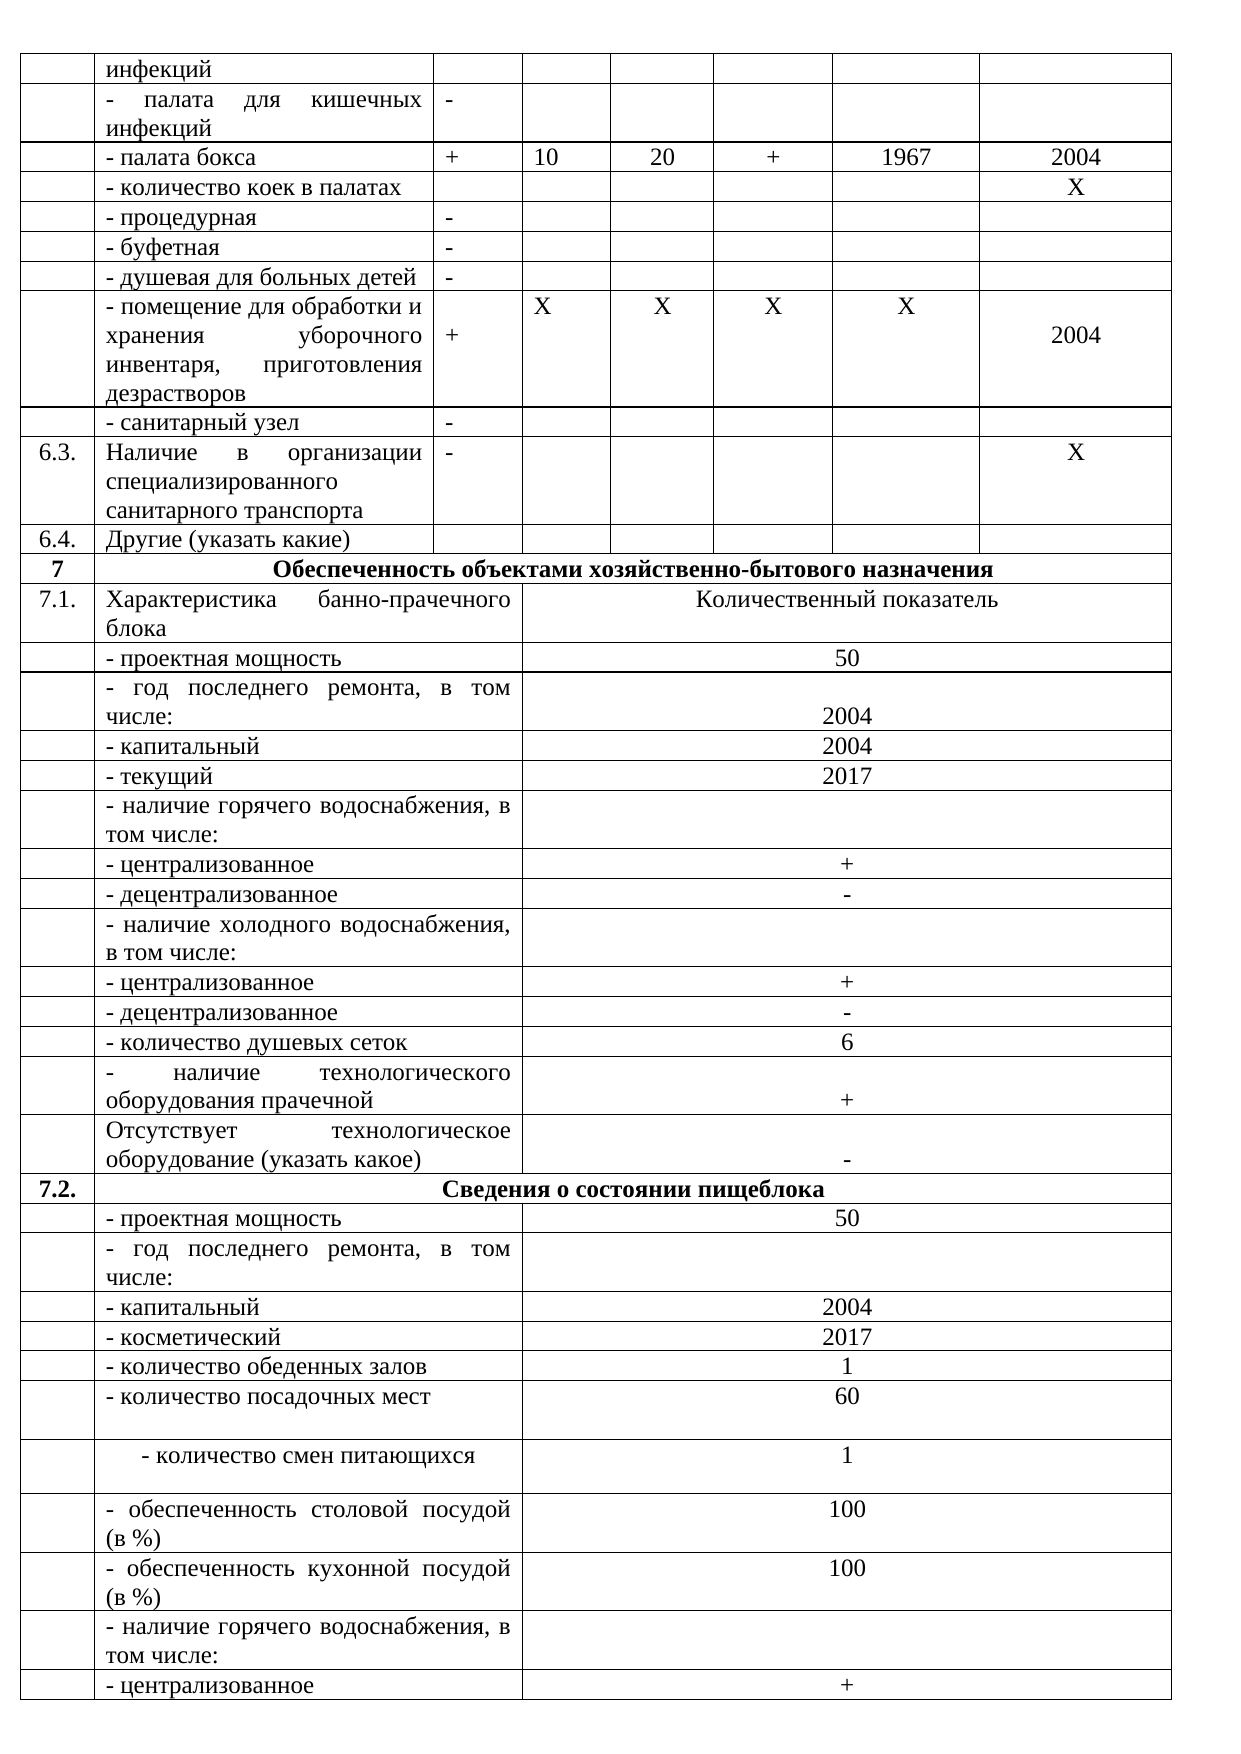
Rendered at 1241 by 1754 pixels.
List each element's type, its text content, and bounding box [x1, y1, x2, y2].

table_cell - [523, 1115, 1171, 1173]
table_cell [21, 997, 94, 1026]
table_cell - санитарный узел [95, 408, 433, 436]
table_cell - [434, 262, 522, 290]
table_cell [21, 291, 94, 406]
table_cell - [434, 202, 522, 231]
table_cell [21, 84, 94, 141]
table_cell 6.3. [21, 437, 94, 523]
table_cell [523, 1611, 1171, 1669]
table_cell [523, 791, 1171, 848]
table_cell 2004 [523, 731, 1171, 760]
table_cell - [434, 84, 522, 141]
table_cell - количество коек в палатах [95, 172, 433, 201]
table_cell - количество обеденных залов [95, 1351, 522, 1380]
table_cell + [523, 1057, 1171, 1114]
table_cell [833, 525, 979, 553]
table_cell [21, 408, 94, 436]
table_cell - [434, 408, 522, 436]
table_cell [980, 202, 1171, 231]
table_cell [611, 408, 713, 436]
table_cell [523, 909, 1171, 966]
table_cell [980, 84, 1171, 141]
table_cell 20 [611, 143, 713, 171]
table_cell + [434, 143, 522, 171]
table_cell [714, 408, 832, 436]
table_cell [980, 54, 1171, 83]
table_cell - текущий [95, 761, 522, 789]
table_cell [21, 1322, 94, 1350]
table_cell [523, 437, 610, 523]
table_cell Количественный показатель [523, 584, 1171, 642]
table_cell - децентрализованное [95, 997, 522, 1026]
table_cell [714, 525, 832, 553]
table_cell - централизованное [95, 967, 522, 996]
table_cell [611, 202, 713, 231]
table_cell 1 [523, 1351, 1171, 1380]
table_cell [21, 643, 94, 671]
table_cell - [523, 879, 1171, 908]
table_cell [833, 84, 979, 141]
table_cell [21, 1204, 94, 1232]
table_cell [523, 525, 610, 553]
table_cell [833, 232, 979, 261]
table_cell - процедурная [95, 202, 433, 231]
table_cell - наличие технологического оборудования прачечной [95, 1057, 522, 1114]
table_cell [21, 54, 94, 83]
table_cell - [434, 54, 522, 83]
table_cell [523, 262, 610, 290]
table_cell [21, 1553, 94, 1610]
table_cell + [714, 143, 832, 171]
table_cell Наличие в организации специализированного санитарного транспорта [95, 437, 433, 523]
table_cell [21, 967, 94, 996]
table_cell [21, 879, 94, 908]
table_cell [523, 84, 610, 141]
table_cell - децентрализованное [95, 879, 522, 908]
table_cell [21, 1440, 94, 1493]
table_cell [833, 408, 979, 436]
table_cell [833, 437, 979, 523]
table_cell [21, 1292, 94, 1321]
table_cell [714, 202, 832, 231]
table_cell [21, 909, 94, 966]
table_cell [21, 761, 94, 789]
table_cell - централизованное [95, 849, 522, 878]
table_cell [523, 232, 610, 261]
table_cell [611, 54, 713, 83]
table_cell [611, 84, 713, 141]
table_cell - помещение для обработки и хранения уборочного инвентаря, приготовления дезрастворов [95, 291, 433, 406]
table_cell [714, 437, 832, 523]
table_cell [21, 232, 94, 261]
table_cell + [523, 967, 1171, 996]
table_cell 2017 [523, 1322, 1171, 1350]
table_cell 100 [523, 1553, 1171, 1610]
table_cell - централизованное [95, 1670, 522, 1699]
table_cell [21, 202, 94, 231]
table_cell - обеспеченность кухонной посудой (в %) [95, 1553, 522, 1610]
table_cell - количество смен питающихся [95, 1440, 522, 1493]
table_cell [523, 172, 610, 201]
table_cell 1 [523, 1440, 1171, 1493]
table_cell - наличие горячего водоснабжения, в том числе: [95, 791, 522, 848]
table_cell [833, 172, 979, 201]
table_cell [523, 1233, 1171, 1291]
table_cell 60 [523, 1381, 1171, 1439]
table_cell 6 [523, 1027, 1171, 1056]
table_cell Сведения о состоянии пищеблока [95, 1174, 1171, 1202]
table_cell - проектная мощность [95, 1204, 522, 1232]
table_cell 7 [21, 554, 94, 583]
table_cell Х [611, 291, 713, 406]
table_cell - [434, 437, 522, 523]
table_cell [21, 849, 94, 878]
table_cell Х [523, 291, 610, 406]
table_cell 2004 [980, 143, 1171, 171]
table_cell [611, 437, 713, 523]
table_cell [21, 791, 94, 848]
table_cell 50 [523, 1204, 1171, 1232]
table_cell Другие (указать какие) [95, 525, 433, 553]
table_cell - [434, 232, 522, 261]
table_cell [523, 408, 610, 436]
table_cell 100 [523, 1494, 1171, 1552]
table_cell [980, 408, 1171, 436]
table_cell Х [833, 291, 979, 406]
table_cell - количество душевых сеток [95, 1027, 522, 1056]
table_cell [21, 1611, 94, 1669]
table_cell - капитальный [95, 731, 522, 760]
table_cell [21, 1115, 94, 1173]
table_cell Характеристика банно-прачечного блока [95, 584, 522, 642]
table_cell [833, 202, 979, 231]
table_cell [21, 1233, 94, 1291]
table_cell [714, 172, 832, 201]
table_cell [714, 84, 832, 141]
table_cell - буфетная [95, 232, 433, 261]
table_cell 50 [523, 643, 1171, 671]
table_cell [611, 232, 713, 261]
table_cell - капитальный [95, 1292, 522, 1321]
table_cell [434, 172, 522, 201]
table_cell 1967 [833, 143, 979, 171]
table_cell Х [714, 291, 832, 406]
table_cell 2017 [523, 761, 1171, 789]
table_cell [21, 172, 94, 201]
table_cell [21, 1381, 94, 1439]
table_cell [523, 54, 610, 83]
table_cell 2004 [523, 1292, 1171, 1321]
table_cell - количество посадочных мест [95, 1381, 522, 1439]
table_cell [611, 525, 713, 553]
table_cell + [434, 291, 522, 406]
table_cell [21, 262, 94, 290]
table_cell - обеспеченность столовой посудой (в %) [95, 1494, 522, 1552]
table_cell 10 [523, 143, 610, 171]
table_cell 7.1. [21, 584, 94, 642]
table_cell [980, 525, 1171, 553]
table_cell - год последнего ремонта, в том числе: [95, 1233, 522, 1291]
table_cell [714, 54, 832, 83]
table_cell [714, 232, 832, 261]
table_cell - косметический [95, 1322, 522, 1350]
table_cell [21, 1057, 94, 1114]
table_cell - наличие горячего водоснабжения, в том числе: [95, 1611, 522, 1669]
table_cell - [523, 997, 1171, 1026]
table_cell 7.2. [21, 1174, 94, 1202]
table_cell [611, 262, 713, 290]
table_cell - палата бокса [95, 143, 433, 171]
table_cell [21, 1494, 94, 1552]
table_cell [833, 262, 979, 290]
table_cell - душевая для больных детей [95, 262, 433, 290]
table_cell [434, 525, 522, 553]
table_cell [95, 54, 433, 83]
table_cell Х [980, 172, 1171, 201]
table_cell [21, 143, 94, 171]
table_cell + [523, 849, 1171, 878]
table_cell Х [980, 437, 1171, 523]
table_cell [21, 1351, 94, 1380]
table_cell 2004 [980, 291, 1171, 406]
table_cell [21, 1670, 94, 1699]
table_cell + [523, 1670, 1171, 1699]
table_cell - год последнего ремонта, в том числе: [95, 673, 522, 730]
table_cell - проектная мощность [95, 643, 522, 671]
table_cell - палата для кишечных инфекций [95, 84, 433, 141]
table_cell [523, 202, 610, 231]
table_cell [980, 262, 1171, 290]
table_cell [833, 54, 979, 83]
table_cell Обеспеченность объектами хозяйственно-бытового назначения [95, 554, 1171, 583]
table_cell - наличие холодного водоснабжения, в том числе: [95, 909, 522, 966]
table_cell [21, 1027, 94, 1056]
table_cell 2004 [523, 673, 1171, 730]
table_cell [980, 232, 1171, 261]
table_cell 6.4. [21, 525, 94, 553]
table_cell [714, 262, 832, 290]
table_cell [611, 172, 713, 201]
table_cell Отсутствует технологическое оборудование (указать какое) [95, 1115, 522, 1173]
table_cell [21, 673, 94, 730]
table_cell [21, 731, 94, 760]
